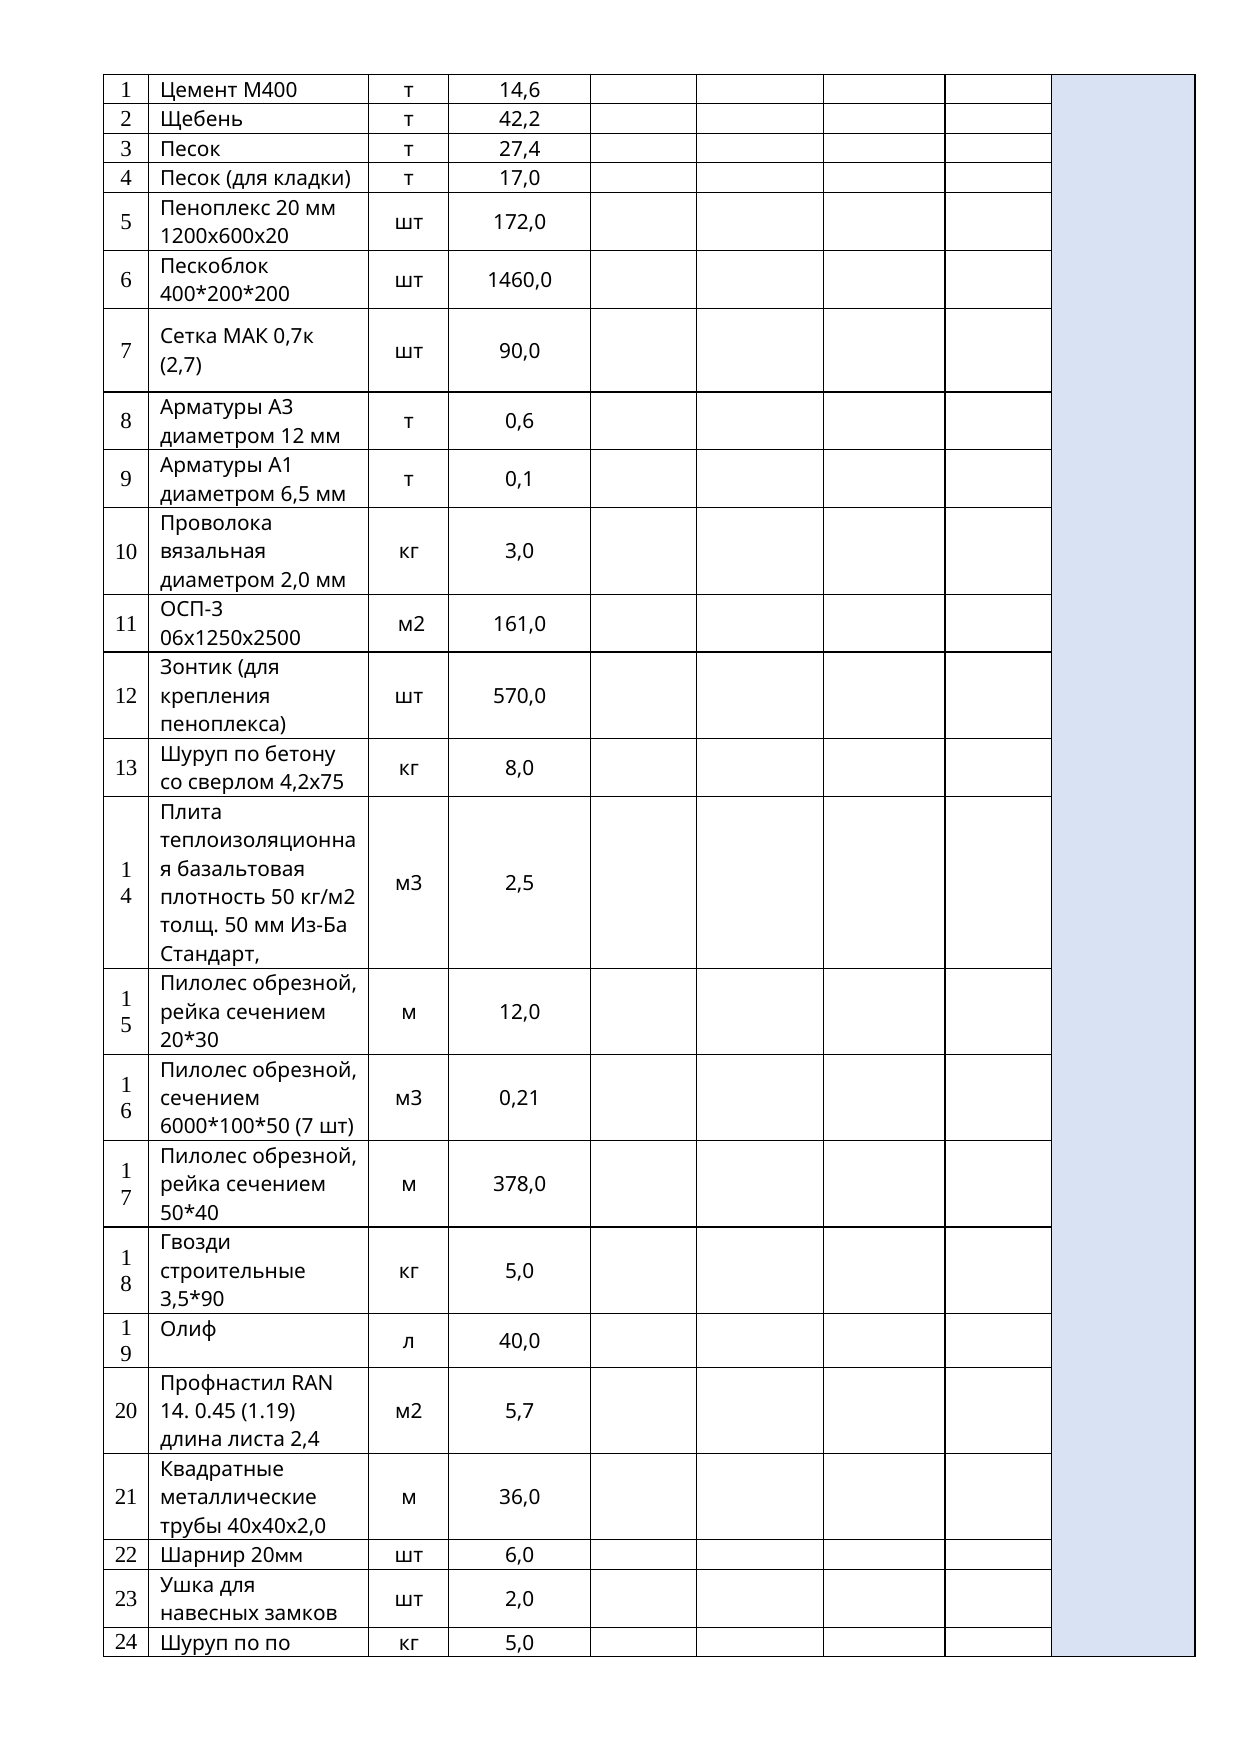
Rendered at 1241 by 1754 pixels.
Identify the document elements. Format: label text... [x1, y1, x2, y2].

table_cell т [369, 104, 448, 133]
table_cell [824, 1368, 944, 1453]
table_cell Гвозди строительные 3,5*90 [149, 1228, 368, 1313]
table_cell Профнастил RAN 14. 0.45 (1.19) длина листа 2,4 [149, 1368, 368, 1453]
table_cell [824, 797, 944, 967]
table_cell [591, 1454, 696, 1539]
table_cell 17,0 [449, 163, 590, 192]
table_cell 3,0 [449, 508, 590, 593]
table_cell [1052, 75, 1194, 1656]
table_cell 6 [104, 251, 148, 308]
table_cell [591, 595, 696, 651]
table_cell Арматуры А1 диаметром 6,5 мм [149, 450, 368, 507]
table_cell м [369, 969, 448, 1054]
table_cell [946, 251, 1051, 308]
table_cell 2,5 [449, 797, 590, 967]
table_cell 0,6 [449, 393, 590, 449]
table_cell [946, 1368, 1051, 1453]
table_cell 11 [104, 595, 148, 651]
table_cell [591, 163, 696, 192]
table_cell [824, 1314, 944, 1367]
table_cell [946, 1570, 1051, 1627]
table_cell 90,0 [449, 309, 590, 391]
table_cell [824, 309, 944, 391]
table_cell [591, 1228, 696, 1313]
table_cell Плита теплоизоляционная базальтовая плотность 50 кг/м2 толщ. 50 мм Из-Ба Стандарт, [149, 797, 368, 967]
table_cell шт [369, 1570, 448, 1627]
table_cell [946, 1540, 1051, 1569]
table_cell 8,0 [449, 739, 590, 796]
table_cell [591, 1628, 696, 1656]
table_cell [946, 1228, 1051, 1313]
table_cell 172,0 [449, 193, 590, 250]
table_cell [946, 1055, 1051, 1140]
table_cell [824, 251, 944, 308]
table_cell [591, 1141, 696, 1226]
table_cell [697, 309, 823, 391]
table_cell [946, 595, 1051, 651]
table_cell ОСП-3 06x1250x2500 [149, 595, 368, 651]
table_cell [697, 1055, 823, 1140]
table_cell [946, 1628, 1051, 1656]
table_cell [946, 104, 1051, 133]
table_cell [591, 104, 696, 133]
table_cell 6,0 [449, 1540, 590, 1569]
table_cell [946, 134, 1051, 162]
table_cell 16 [104, 1055, 148, 1140]
table_cell [946, 1454, 1051, 1539]
table_cell 5,0 [449, 1228, 590, 1313]
table_cell т [369, 75, 448, 103]
table_cell 4 [104, 163, 148, 192]
table_cell [946, 797, 1051, 967]
table_cell [824, 393, 944, 449]
table_cell [697, 393, 823, 449]
table_cell [697, 969, 823, 1054]
table_cell [591, 75, 696, 103]
table_cell [697, 163, 823, 192]
table_cell 5 [104, 193, 148, 250]
table_cell [824, 508, 944, 593]
table_cell [946, 193, 1051, 250]
table_cell [591, 508, 696, 593]
table_cell Песок (для кладки) [149, 163, 368, 192]
table_cell [946, 75, 1051, 103]
table_cell 23 [104, 1570, 148, 1627]
table_cell [824, 134, 944, 162]
table_cell 17 [104, 1141, 148, 1226]
table_cell 14,6 [449, 75, 590, 103]
table_cell шт [369, 309, 448, 391]
table_cell шт [369, 251, 448, 308]
table_cell Олиф [149, 1314, 368, 1367]
table_cell [946, 450, 1051, 507]
table_cell Зонтик (для крепления пеноплекса) [149, 653, 368, 738]
table_cell [697, 75, 823, 103]
table_cell м2 [369, 595, 448, 651]
table_cell 40,0 [449, 1314, 590, 1367]
table_cell [697, 193, 823, 250]
table_cell м3 [369, 1055, 448, 1140]
table_cell [697, 1540, 823, 1569]
table_cell 5,0 [449, 1628, 590, 1656]
table_cell [697, 134, 823, 162]
table_cell [946, 739, 1051, 796]
table_cell [591, 797, 696, 967]
table_cell [591, 450, 696, 507]
table_cell [824, 1540, 944, 1569]
table_cell [824, 104, 944, 133]
table_cell [824, 1055, 944, 1140]
table_cell шт [369, 653, 448, 738]
table_cell [591, 653, 696, 738]
table_cell 0,21 [449, 1055, 590, 1140]
table_cell [946, 508, 1051, 593]
table_cell [946, 393, 1051, 449]
table_cell 14 [104, 797, 148, 967]
table_cell 20 [104, 1368, 148, 1453]
table_cell 42,2 [449, 104, 590, 133]
table_cell кг [369, 1228, 448, 1313]
table_cell м [369, 1141, 448, 1226]
table_cell 24 [104, 1628, 148, 1656]
table_cell [824, 653, 944, 738]
table_cell т [369, 393, 448, 449]
table_cell [697, 1368, 823, 1453]
table_cell [697, 1228, 823, 1313]
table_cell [149, 1628, 368, 1656]
table_cell [824, 1454, 944, 1539]
table_cell [946, 309, 1051, 391]
table_cell 161,0 [449, 595, 590, 651]
table_cell [697, 1570, 823, 1627]
table_cell [946, 969, 1051, 1054]
table_cell Арматуры А3 диаметром 12 мм [149, 393, 368, 449]
table_cell [697, 595, 823, 651]
table_cell Проволока вязальная диаметром 2,0 мм [149, 508, 368, 593]
table_cell Цемент М400 [149, 75, 368, 103]
table_cell м3 [369, 797, 448, 967]
table_cell [946, 163, 1051, 192]
table_cell [824, 595, 944, 651]
table_cell [697, 1454, 823, 1539]
table_cell [591, 134, 696, 162]
table_cell м2 [369, 1368, 448, 1453]
table_cell т [369, 450, 448, 507]
table_cell [824, 163, 944, 192]
table_cell Пилолес обрезной, рейка сечением 20*30 [149, 969, 368, 1054]
table_cell [824, 450, 944, 507]
table_cell кг [369, 739, 448, 796]
table_cell [591, 393, 696, 449]
table_cell [591, 969, 696, 1054]
table_cell [697, 653, 823, 738]
table_cell Пилолес обрезной, рейка сечением 50*40 [149, 1141, 368, 1226]
table_cell кг [369, 1628, 448, 1656]
table_cell [697, 1314, 823, 1367]
table_cell [697, 450, 823, 507]
table_cell [946, 1141, 1051, 1226]
table_cell 2 [104, 104, 148, 133]
table_cell [591, 739, 696, 796]
table_cell 18 [104, 1228, 148, 1313]
table_cell [824, 1141, 944, 1226]
table_cell 12 [104, 653, 148, 738]
table_cell 3 [104, 134, 148, 162]
table_cell Ушка для навесных замков [149, 1570, 368, 1627]
table_cell [697, 251, 823, 308]
table_cell [697, 739, 823, 796]
table_cell [697, 508, 823, 593]
table_cell [824, 1228, 944, 1313]
table_cell [591, 1570, 696, 1627]
table_cell [824, 739, 944, 796]
table_cell Щебень [149, 104, 368, 133]
table_cell Квадратные металлические трубы 40х40х2,0 [149, 1454, 368, 1539]
table_cell [591, 1314, 696, 1367]
table_cell [824, 75, 944, 103]
table_cell 10 [104, 508, 148, 593]
table_cell 570,0 [449, 653, 590, 738]
table_cell 12,0 [449, 969, 590, 1054]
table_cell 1 [104, 75, 148, 103]
table_cell Шарнир 20мм [149, 1540, 368, 1569]
table_cell 15 [104, 969, 148, 1054]
table_cell 9 [104, 450, 148, 507]
table_cell Пилолес обрезной, сечением 6000*100*50 (7 шт) [149, 1055, 368, 1140]
table_cell Сетка МАК 0,7к (2,7) [149, 309, 368, 391]
table_cell [824, 969, 944, 1054]
table_cell 27,4 [449, 134, 590, 162]
table_cell [697, 1141, 823, 1226]
table_cell 378,0 [449, 1141, 590, 1226]
table_cell 0,1 [449, 450, 590, 507]
table_cell т [369, 134, 448, 162]
table_cell Пеноплекс 20 мм 1200х600х20 [149, 193, 368, 250]
table_cell кг [369, 508, 448, 593]
table_cell шт [369, 193, 448, 250]
table_cell 5,7 [449, 1368, 590, 1453]
table_cell [591, 309, 696, 391]
table_cell м [369, 1454, 448, 1539]
table_cell 21 [104, 1454, 148, 1539]
table_cell 22 [104, 1540, 148, 1569]
table_cell [824, 1570, 944, 1627]
table_cell т [369, 163, 448, 192]
table_cell [697, 797, 823, 967]
table_cell л [369, 1314, 448, 1367]
table_cell 2,0 [449, 1570, 590, 1627]
table_cell [946, 1314, 1051, 1367]
table_cell шт [369, 1540, 448, 1569]
table_cell [946, 653, 1051, 738]
table_cell 8 [104, 393, 148, 449]
table_cell 13 [104, 739, 148, 796]
table_cell 36,0 [449, 1454, 590, 1539]
table_cell [824, 1628, 944, 1656]
table_cell [591, 1368, 696, 1453]
table_cell [591, 1055, 696, 1140]
table_cell [824, 193, 944, 250]
table_cell 19 [104, 1314, 148, 1367]
table_cell 1460,0 [449, 251, 590, 308]
table_cell Песок [149, 134, 368, 162]
table_cell 7 [104, 309, 148, 391]
table_cell [591, 1540, 696, 1569]
table_cell Шуруп по бетону со сверлом 4,2х75 [149, 739, 368, 796]
table_cell [591, 193, 696, 250]
table_cell Пескоблок 400*200*200 [149, 251, 368, 308]
table_cell [697, 1628, 823, 1656]
table_cell [697, 104, 823, 133]
table_cell [591, 251, 696, 308]
